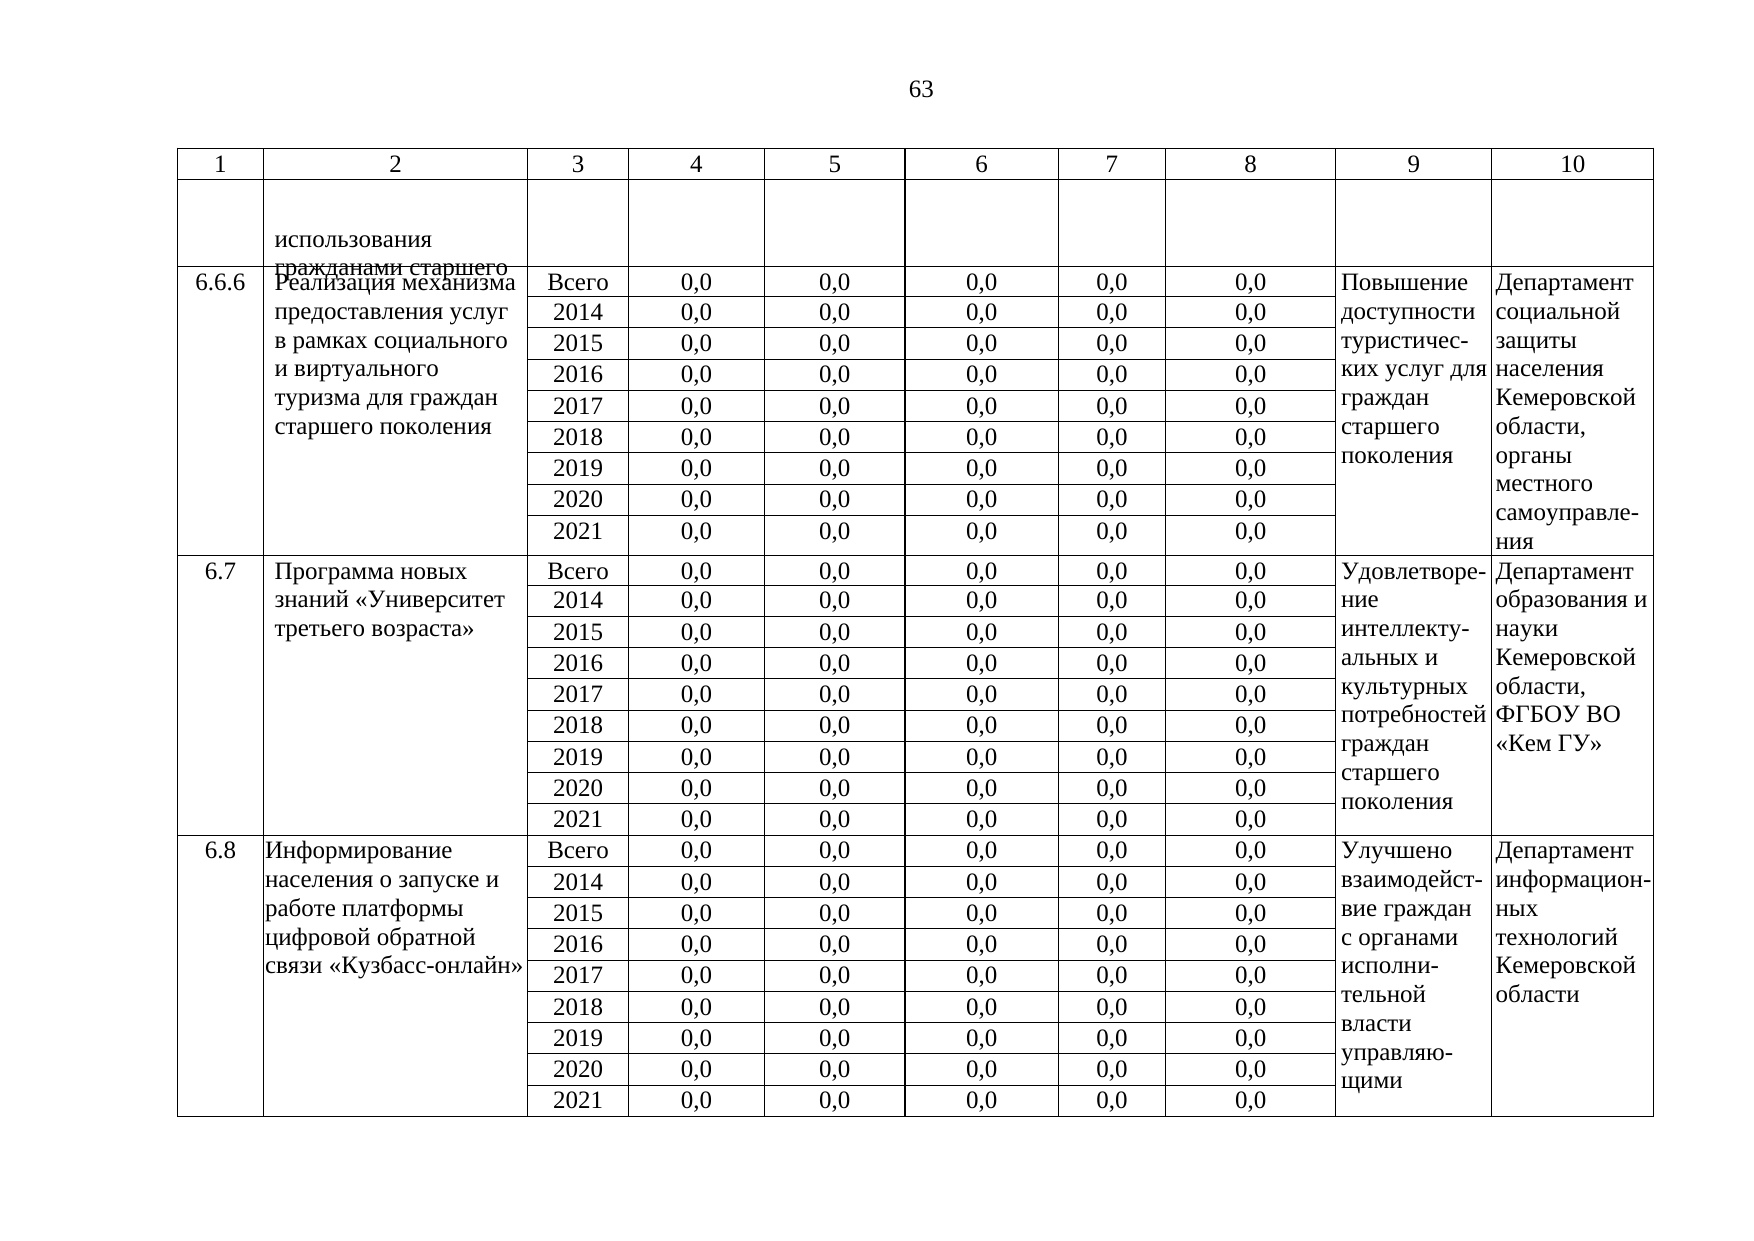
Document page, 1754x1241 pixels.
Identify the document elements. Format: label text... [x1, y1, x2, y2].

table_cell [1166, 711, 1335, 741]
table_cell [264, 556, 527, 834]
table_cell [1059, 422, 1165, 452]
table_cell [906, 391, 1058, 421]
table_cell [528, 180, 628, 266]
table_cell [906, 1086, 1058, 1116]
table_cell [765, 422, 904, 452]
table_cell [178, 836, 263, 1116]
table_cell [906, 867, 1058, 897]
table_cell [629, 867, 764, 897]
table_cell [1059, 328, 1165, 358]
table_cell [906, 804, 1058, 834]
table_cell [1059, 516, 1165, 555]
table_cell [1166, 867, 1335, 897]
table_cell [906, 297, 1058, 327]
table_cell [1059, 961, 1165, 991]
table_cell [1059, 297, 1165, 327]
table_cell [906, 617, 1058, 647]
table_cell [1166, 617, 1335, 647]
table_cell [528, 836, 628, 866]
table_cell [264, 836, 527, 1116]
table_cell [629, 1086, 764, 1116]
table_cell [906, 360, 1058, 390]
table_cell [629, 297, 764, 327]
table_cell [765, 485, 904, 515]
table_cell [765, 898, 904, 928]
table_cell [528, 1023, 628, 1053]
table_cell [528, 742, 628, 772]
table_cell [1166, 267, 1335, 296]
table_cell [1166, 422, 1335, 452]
table_header 8 [1166, 149, 1335, 179]
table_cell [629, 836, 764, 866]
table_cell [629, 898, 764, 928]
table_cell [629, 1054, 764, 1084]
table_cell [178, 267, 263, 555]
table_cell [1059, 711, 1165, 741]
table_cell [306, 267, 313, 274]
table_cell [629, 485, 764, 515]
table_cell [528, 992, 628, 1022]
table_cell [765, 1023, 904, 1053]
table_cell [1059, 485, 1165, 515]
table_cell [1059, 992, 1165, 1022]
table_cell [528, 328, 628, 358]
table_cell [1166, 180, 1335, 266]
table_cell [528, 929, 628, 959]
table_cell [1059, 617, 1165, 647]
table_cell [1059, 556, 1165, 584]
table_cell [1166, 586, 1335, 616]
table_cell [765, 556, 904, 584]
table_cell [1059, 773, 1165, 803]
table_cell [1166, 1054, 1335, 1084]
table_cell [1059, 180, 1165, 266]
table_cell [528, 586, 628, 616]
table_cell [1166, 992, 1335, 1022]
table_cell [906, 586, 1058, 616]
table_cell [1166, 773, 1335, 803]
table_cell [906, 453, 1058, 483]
table_header 3 [528, 149, 628, 179]
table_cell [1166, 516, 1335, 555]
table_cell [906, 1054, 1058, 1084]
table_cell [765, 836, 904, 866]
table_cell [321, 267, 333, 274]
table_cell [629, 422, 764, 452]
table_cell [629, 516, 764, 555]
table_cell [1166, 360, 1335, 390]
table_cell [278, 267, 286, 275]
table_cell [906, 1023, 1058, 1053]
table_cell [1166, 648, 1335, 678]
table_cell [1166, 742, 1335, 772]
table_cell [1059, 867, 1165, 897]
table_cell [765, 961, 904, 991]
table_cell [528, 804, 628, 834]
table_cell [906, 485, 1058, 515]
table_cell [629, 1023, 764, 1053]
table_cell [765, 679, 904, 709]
table_header 10 [1492, 149, 1653, 179]
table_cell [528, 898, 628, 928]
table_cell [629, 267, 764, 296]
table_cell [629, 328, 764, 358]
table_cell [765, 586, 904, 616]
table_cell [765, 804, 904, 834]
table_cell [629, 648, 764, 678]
table_header 2 [264, 149, 527, 179]
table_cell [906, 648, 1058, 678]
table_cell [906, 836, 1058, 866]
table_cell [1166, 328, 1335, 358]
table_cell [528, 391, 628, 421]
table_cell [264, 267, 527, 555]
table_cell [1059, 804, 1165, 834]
table_header 5 [765, 149, 904, 179]
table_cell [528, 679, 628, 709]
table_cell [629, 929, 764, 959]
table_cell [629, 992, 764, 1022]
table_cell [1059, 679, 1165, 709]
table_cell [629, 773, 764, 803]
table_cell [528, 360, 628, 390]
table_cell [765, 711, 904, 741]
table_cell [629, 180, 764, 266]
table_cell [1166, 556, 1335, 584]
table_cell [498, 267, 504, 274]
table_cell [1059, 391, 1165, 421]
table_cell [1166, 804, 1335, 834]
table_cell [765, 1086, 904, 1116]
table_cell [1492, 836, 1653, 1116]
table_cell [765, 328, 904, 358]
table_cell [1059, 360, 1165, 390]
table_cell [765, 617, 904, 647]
table_header 4 [629, 149, 764, 179]
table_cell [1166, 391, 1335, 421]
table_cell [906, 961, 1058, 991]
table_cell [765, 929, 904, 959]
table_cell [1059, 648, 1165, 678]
table_header 7 [1059, 149, 1165, 179]
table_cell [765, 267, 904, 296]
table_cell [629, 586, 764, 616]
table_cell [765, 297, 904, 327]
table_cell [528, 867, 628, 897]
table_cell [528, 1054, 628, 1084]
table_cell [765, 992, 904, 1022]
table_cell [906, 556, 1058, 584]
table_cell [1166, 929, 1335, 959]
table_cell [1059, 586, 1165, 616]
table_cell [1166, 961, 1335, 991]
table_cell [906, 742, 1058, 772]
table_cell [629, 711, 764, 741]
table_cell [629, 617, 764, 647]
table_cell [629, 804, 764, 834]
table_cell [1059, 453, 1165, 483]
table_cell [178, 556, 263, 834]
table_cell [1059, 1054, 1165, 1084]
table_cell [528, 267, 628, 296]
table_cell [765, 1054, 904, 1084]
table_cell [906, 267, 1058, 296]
table_header 9 [1336, 149, 1491, 179]
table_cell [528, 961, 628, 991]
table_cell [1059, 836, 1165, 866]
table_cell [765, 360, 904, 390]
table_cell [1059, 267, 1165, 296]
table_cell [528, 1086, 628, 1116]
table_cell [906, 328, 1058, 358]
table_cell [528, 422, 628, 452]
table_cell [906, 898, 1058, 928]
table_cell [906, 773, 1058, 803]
table_header 1 [178, 149, 263, 179]
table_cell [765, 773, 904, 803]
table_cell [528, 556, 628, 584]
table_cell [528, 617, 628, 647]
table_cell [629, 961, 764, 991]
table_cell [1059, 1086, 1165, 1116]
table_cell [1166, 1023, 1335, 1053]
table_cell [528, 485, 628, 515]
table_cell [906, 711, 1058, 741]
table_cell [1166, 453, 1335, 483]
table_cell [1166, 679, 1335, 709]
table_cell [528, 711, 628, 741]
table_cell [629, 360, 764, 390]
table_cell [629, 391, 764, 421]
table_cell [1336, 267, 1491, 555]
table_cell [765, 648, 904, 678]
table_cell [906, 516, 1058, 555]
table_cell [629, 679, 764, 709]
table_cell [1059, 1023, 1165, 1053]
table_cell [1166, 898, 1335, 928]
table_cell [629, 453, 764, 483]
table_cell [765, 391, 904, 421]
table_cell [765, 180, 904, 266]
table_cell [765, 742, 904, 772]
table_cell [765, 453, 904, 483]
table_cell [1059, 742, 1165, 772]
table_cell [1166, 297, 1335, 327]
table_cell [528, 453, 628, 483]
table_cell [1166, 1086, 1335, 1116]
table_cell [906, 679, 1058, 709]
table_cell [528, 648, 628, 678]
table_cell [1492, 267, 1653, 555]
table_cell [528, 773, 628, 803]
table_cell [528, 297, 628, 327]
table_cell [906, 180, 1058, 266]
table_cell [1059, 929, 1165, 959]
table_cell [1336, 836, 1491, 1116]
table_header 6 [906, 149, 1058, 179]
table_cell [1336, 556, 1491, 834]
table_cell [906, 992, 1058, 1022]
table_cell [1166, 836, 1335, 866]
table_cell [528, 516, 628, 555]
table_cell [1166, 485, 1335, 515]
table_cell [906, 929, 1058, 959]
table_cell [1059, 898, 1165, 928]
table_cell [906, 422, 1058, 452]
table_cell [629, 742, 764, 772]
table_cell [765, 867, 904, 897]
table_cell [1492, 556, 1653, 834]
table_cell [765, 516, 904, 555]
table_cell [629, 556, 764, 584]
